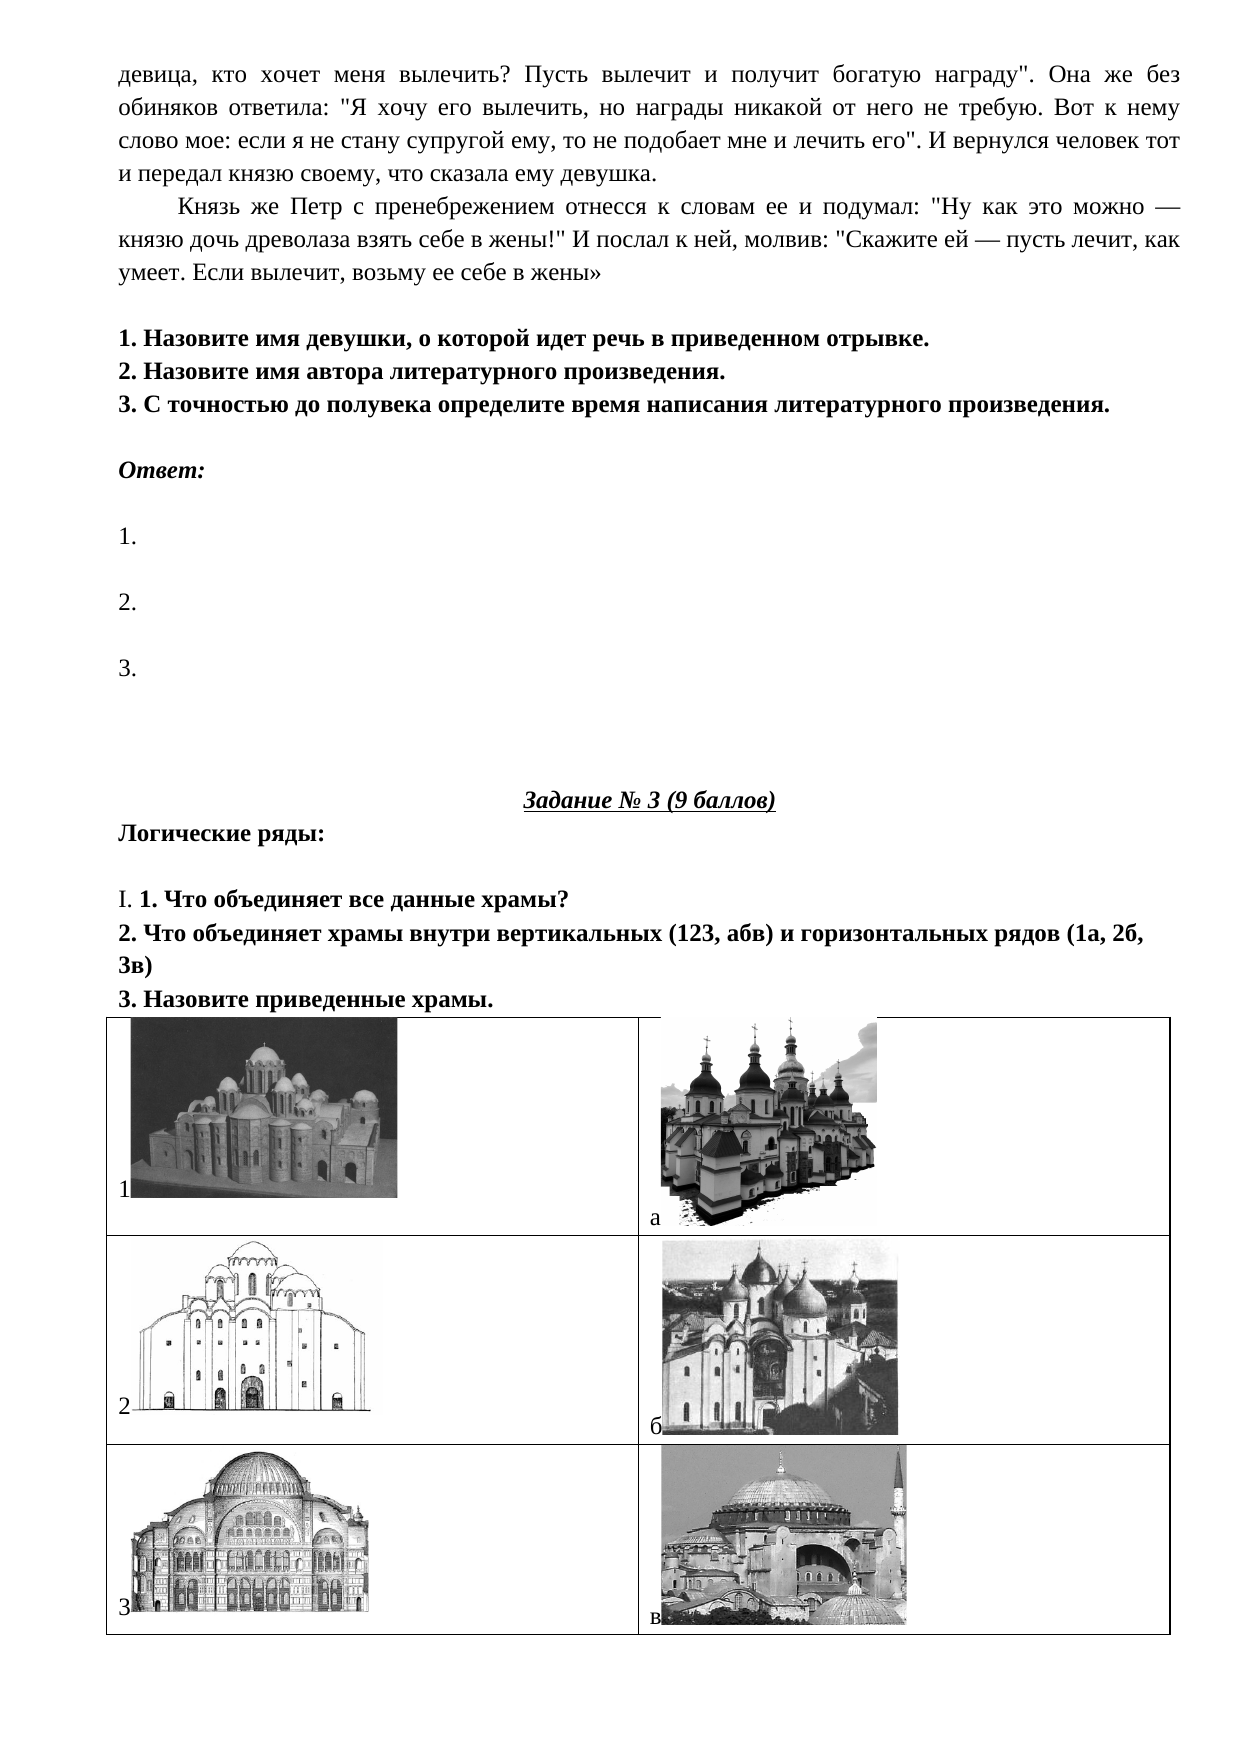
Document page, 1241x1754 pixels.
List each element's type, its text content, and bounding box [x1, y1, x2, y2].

text Задание № 3 (9 баллов) [118, 786, 1181, 814]
text Логические ряды: [118, 818, 1181, 847]
picture [661, 1445, 907, 1625]
table_header 1 [107, 1018, 638, 1235]
text 1. [118, 521, 1181, 550]
table_cell б [639, 1236, 1169, 1444]
text I. 1. Что объединяет все данные храмы? [118, 884, 1181, 913]
table_cell в [639, 1445, 1169, 1634]
text Ответ: [118, 455, 1181, 484]
table_header а [639, 1018, 1169, 1235]
text 3. [118, 653, 1181, 682]
table_cell 2 [107, 1236, 638, 1444]
text 3. Назовите приведенные храмы. [118, 984, 1181, 1012]
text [118, 59, 1181, 187]
text 1. Назовите имя девушки, о которой идет речь в приведенном отрывке. [118, 323, 1181, 352]
text 2. Назовите имя автора литературного произведения. [118, 356, 1181, 385]
picture [130, 1445, 369, 1616]
text 3. С точностью до полувека определите время написания литературного произведения. [118, 389, 1181, 418]
table_cell 3 [107, 1445, 638, 1634]
picture [130, 1236, 383, 1415]
text 2. [118, 587, 1181, 616]
text Князь же Петр с пренебрежением отнесся к словам ее и подумал: "Ну как это можно — князю дочь древолаза взять себе в жены!" И послал к ней, молвив: "Скажите ей — пусть лечит, как умеет. Если вылечит, возьму ее себе в жены» [118, 191, 1181, 286]
picture [662, 1236, 900, 1435]
text 2. Что объединяет храмы внутри вертикальных (123, абв) и горизонтальных рядов (1а, 2б, 3в) [118, 918, 1181, 979]
